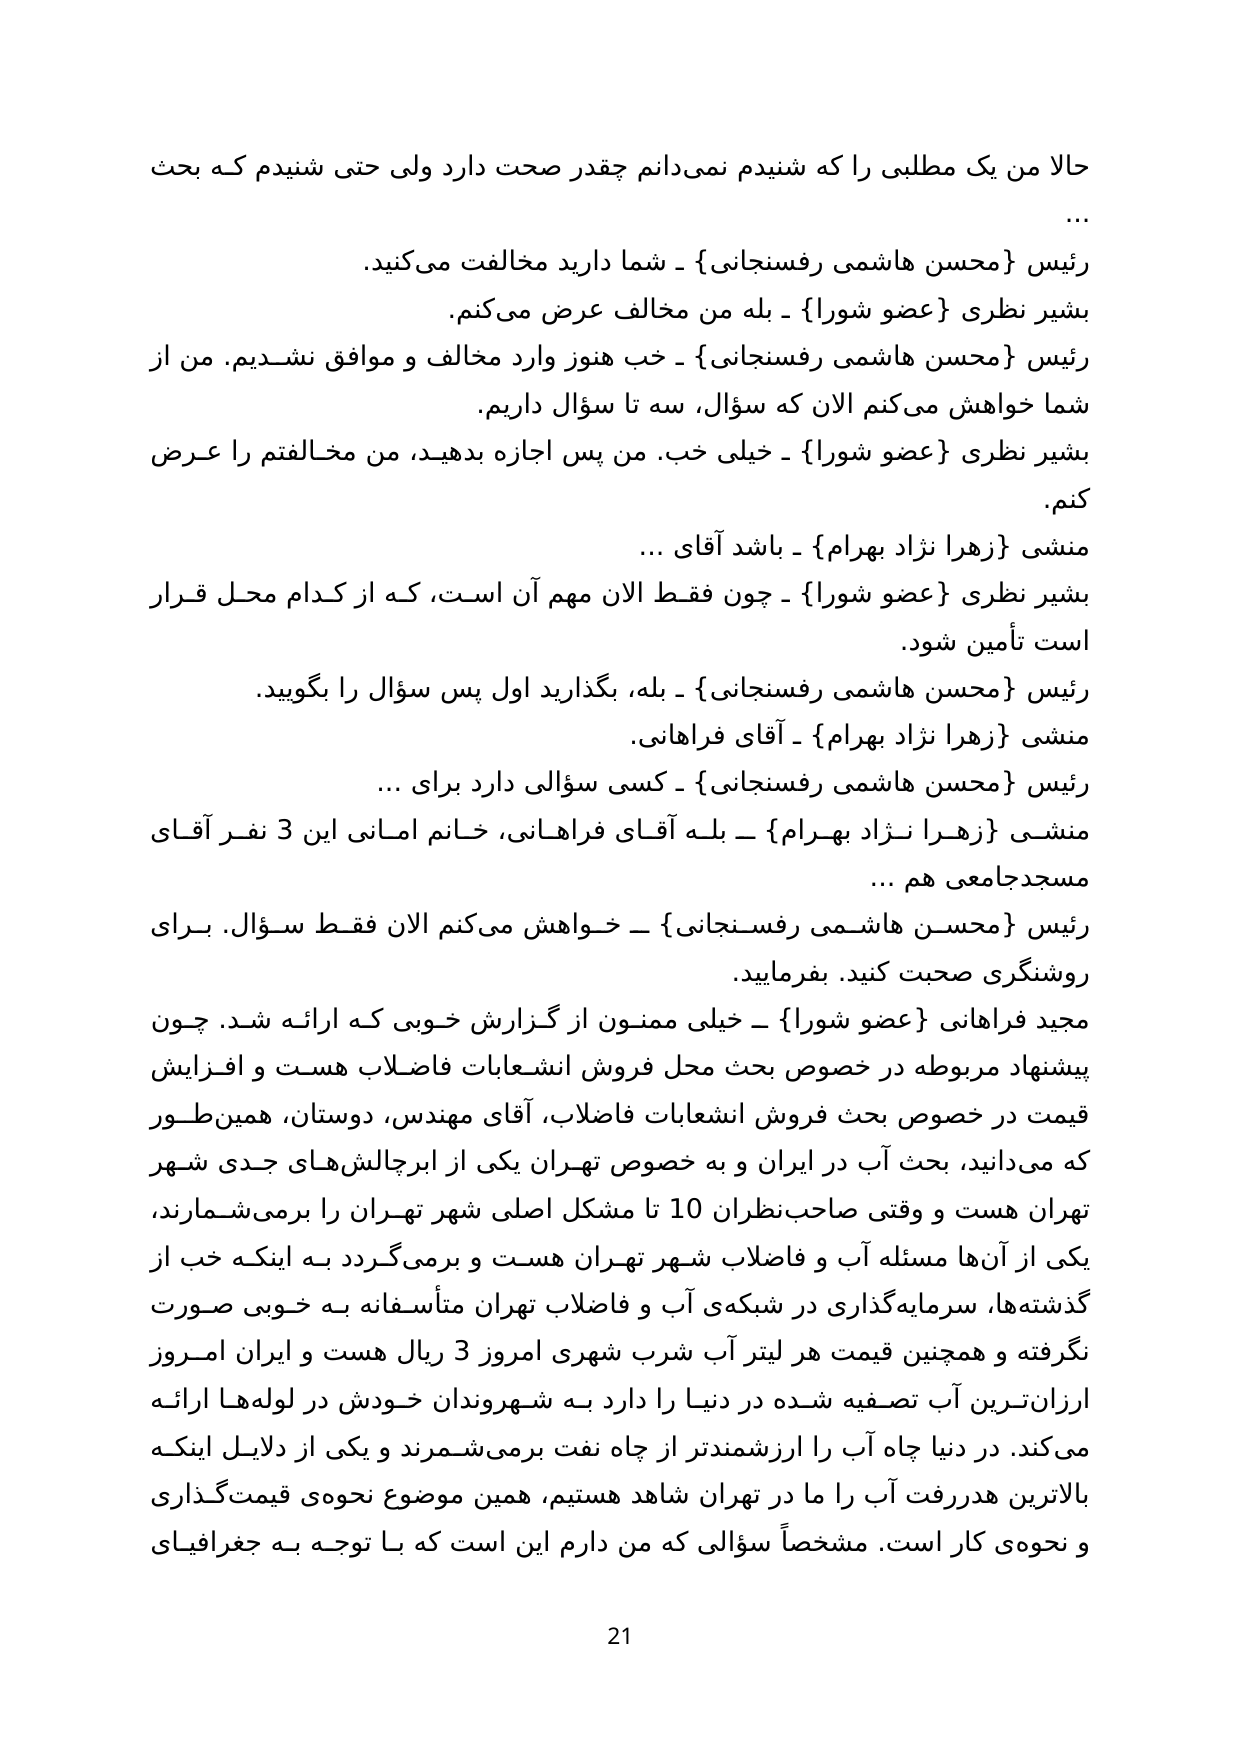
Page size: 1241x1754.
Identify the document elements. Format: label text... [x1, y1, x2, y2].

text رئیس {محسن هاشمی رفسنجانی} ـ خب هنوز وارد مخالف و موافق نشدیم. من از شما خواهش می‌‌کنم الان که سؤال، سه تا سؤال داریم. [150, 341, 1090, 420]
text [150, 150, 1090, 229]
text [150, 1003, 1090, 1558]
text رئیس {محسن هاشمی رفسنجانی} ـ خواهش می‌‌کنم الان فقط سؤال. برای روشنگری صحبت کنید. بفرمایید. [150, 908, 1090, 988]
text منشی {زهرا نژاد بهرام} ـ باشد آقای ... [150, 530, 1090, 562]
text بشیر نظری {عضو شورا} ـ چون فقط الان مهم آن است، که از کدام محل قرار است تأمین شود. [150, 577, 1090, 656]
text رئیس {محسن هاشمی رفسنجانی} ـ کسی سؤالی دارد برای ... [150, 767, 1090, 798]
text بشیر نظری {عضو شورا} ـ بله من مخالف عرض می‌‌کنم. [150, 293, 1090, 324]
text رئیس {محسن هاشمی رفسنجانی} ـ بله، بگذارید اول پس سؤال را بگویید. [150, 672, 1090, 704]
text منشی {زهرا نژاد بهرام} ـ بله آقای فراهانی، خانم امانی این 3 نفر آقای مسجدجامعی هم ... [150, 814, 1090, 893]
text رئیس {محسن هاشمی رفسنجانی} ـ شما دارید مخالفت می‌‌کنید. [150, 245, 1090, 277]
text بشیر نظری {عضو شورا} ـ خیلی خب. من پس اجازه بدهید، من مخالفتم را عرض کنم. [150, 436, 1090, 514]
text منشی {زهرا نژاد بهرام} ـ آقای فراهانی. [150, 719, 1090, 751]
